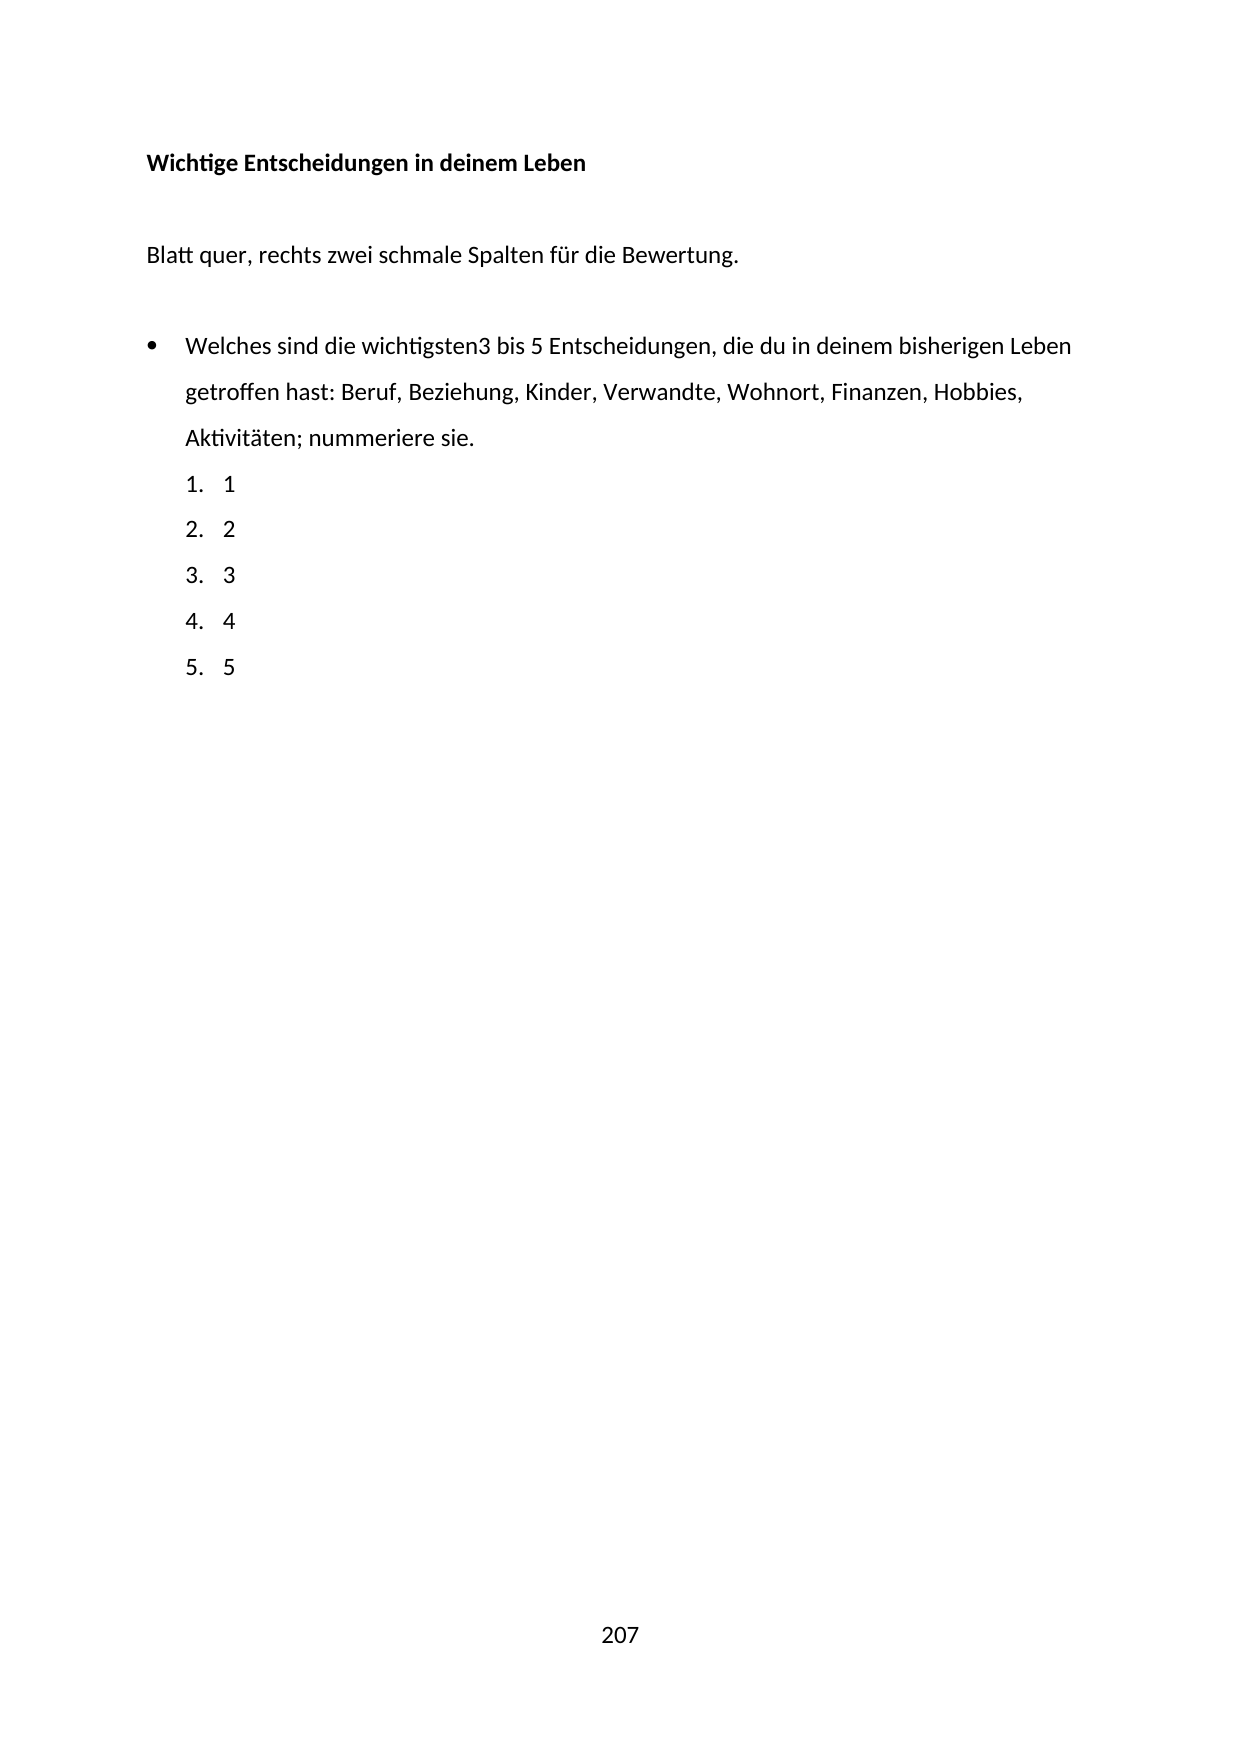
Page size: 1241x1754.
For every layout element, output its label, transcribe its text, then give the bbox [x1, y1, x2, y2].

list 4 [185, 605, 1093, 635]
list 5 [185, 651, 1093, 681]
text Blatt quer, rechts zwei schmale Spalten für die Bewertung. [146, 239, 1093, 269]
list Welches sind die wichtigsten3 bis 5 Entscheidungen, die du in deinem bisherigen Leben getroffen hast: Beruf, Beziehung, Kinder, Verwandte, Wohnort, Finanzen, Hobbies, Aktivitäten; nummeriere sie. [148, 331, 1093, 452]
list 2 [185, 513, 1093, 544]
list 3 [185, 559, 1093, 590]
text Wichtige Entscheidungen in deinem Leben [146, 148, 1093, 178]
list 1 [185, 468, 1093, 498]
